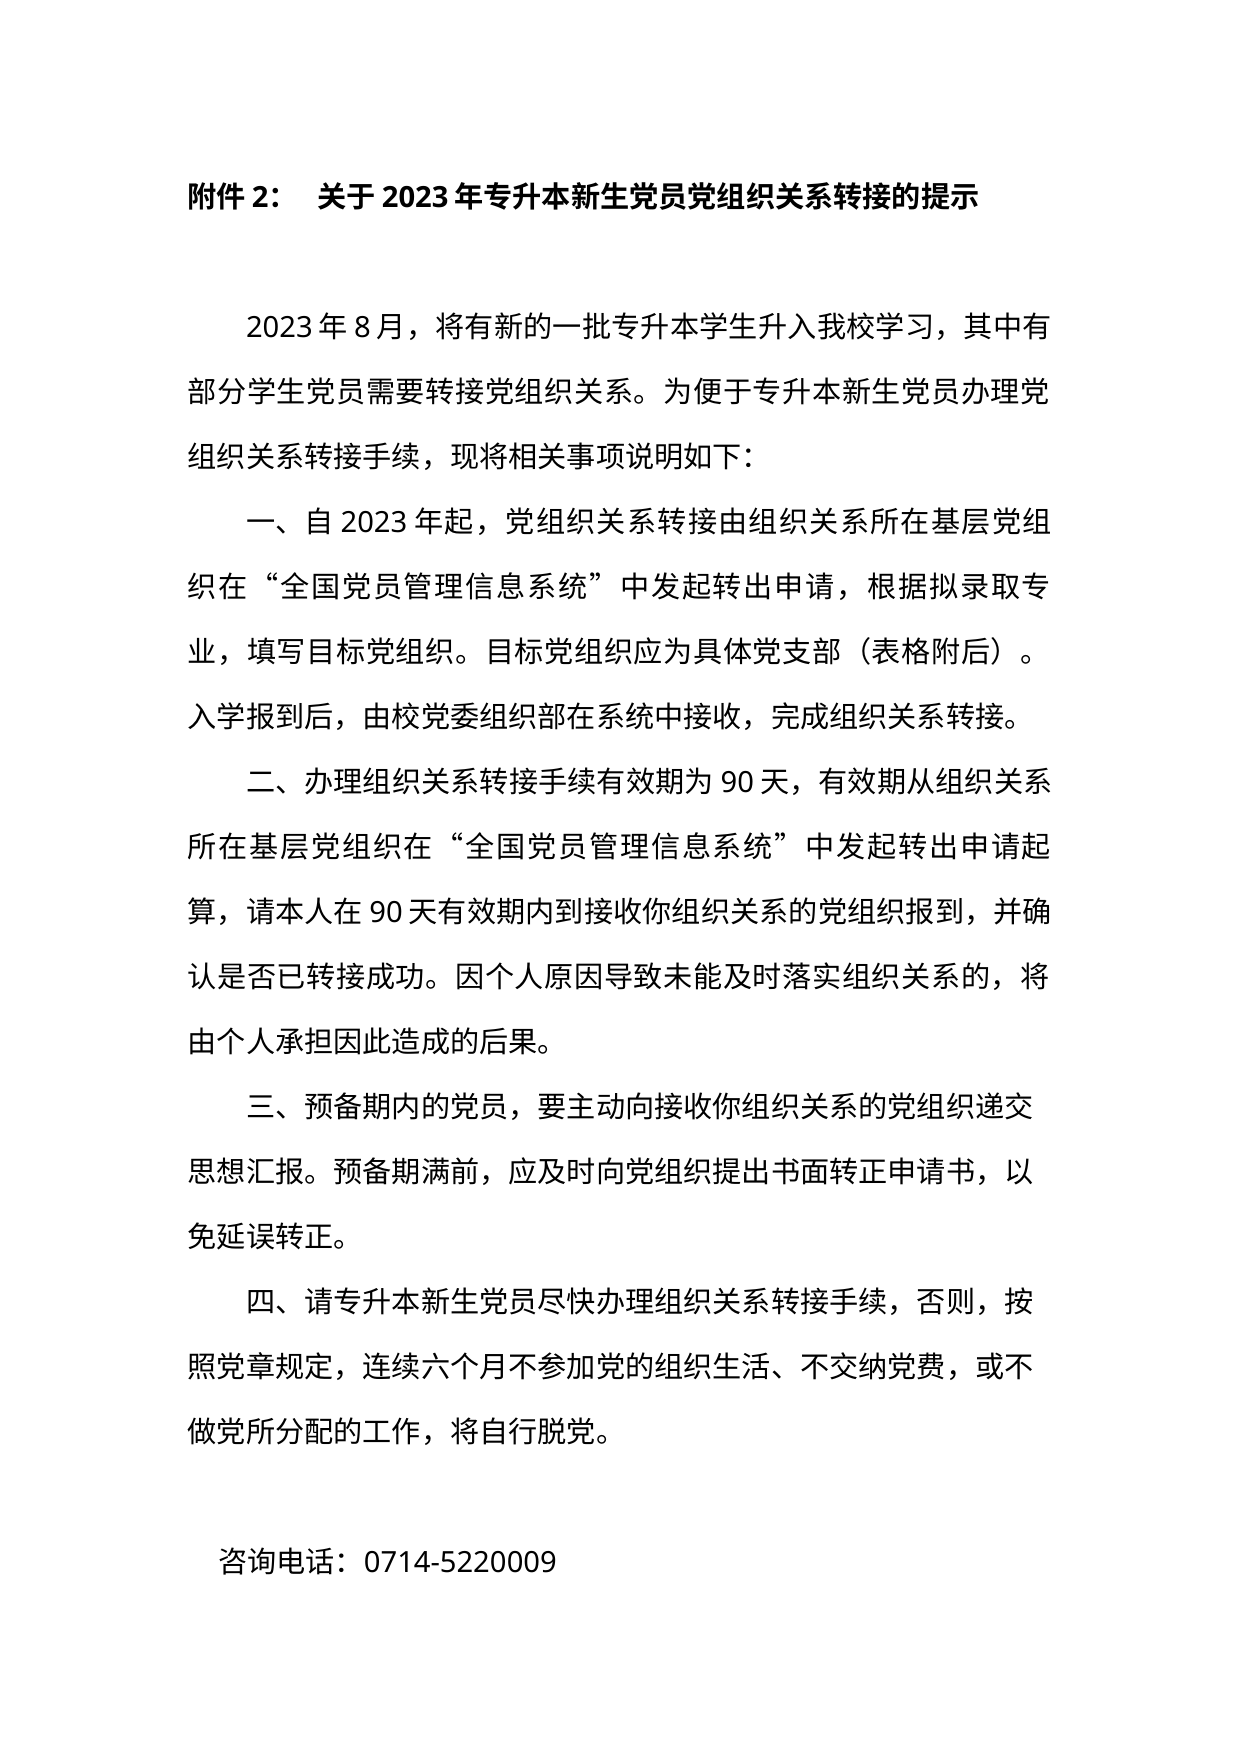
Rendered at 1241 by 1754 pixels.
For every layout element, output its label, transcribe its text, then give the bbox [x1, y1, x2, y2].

text 2023年8月，将有新的一批专升本学生升入我校学习，其中有部分学生党员需要转接党组织关系。为便于专升本新生党员办理党组织关系转接手续，现将相关事项说明如下： [187, 292, 1053, 487]
text 四、请专升本新生党员尽快办理组织关系转接手续，否则，按照党章规定，连续六个月不参加党的组织生活、不交纳党费，或不做党所分配的工作，将自行脱党。 [187, 1267, 1053, 1462]
text 附件2： 关于2023年专升本新生党员党组织关系转接的提示 [187, 162, 1053, 227]
text 咨询电话：0714-5220009 [187, 1527, 1053, 1592]
list 自2023年起，党组织关系转接由组织关系所在基层党组织在“全国党员管理信息系统”中发起转出申请，根据拟录取专业，填写目标党组织。目标党组织应为具体党支部（表格附后）。入学报到后，由校党委组织部在系统中接收，完成组织关系转接。 [187, 487, 1053, 747]
list 预备期内的党员，要主动向接收你组织关系的党组织递交思想汇报。预备期满前，应及时向党组织提出书面转正申请书，以免延误转正。 [187, 1072, 1053, 1267]
list 办理组织关系转接手续有效期为90天，有效期从组织关系所在基层党组织在“全国党员管理信息系统”中发起转出申请起算，请本人在90天有效期内到接收你组织关系的党组织报到，并确认是否已转接成功。因个人原因导致未能及时落实组织关系的，将由个人承担因此造成的后果。 [187, 747, 1053, 1072]
